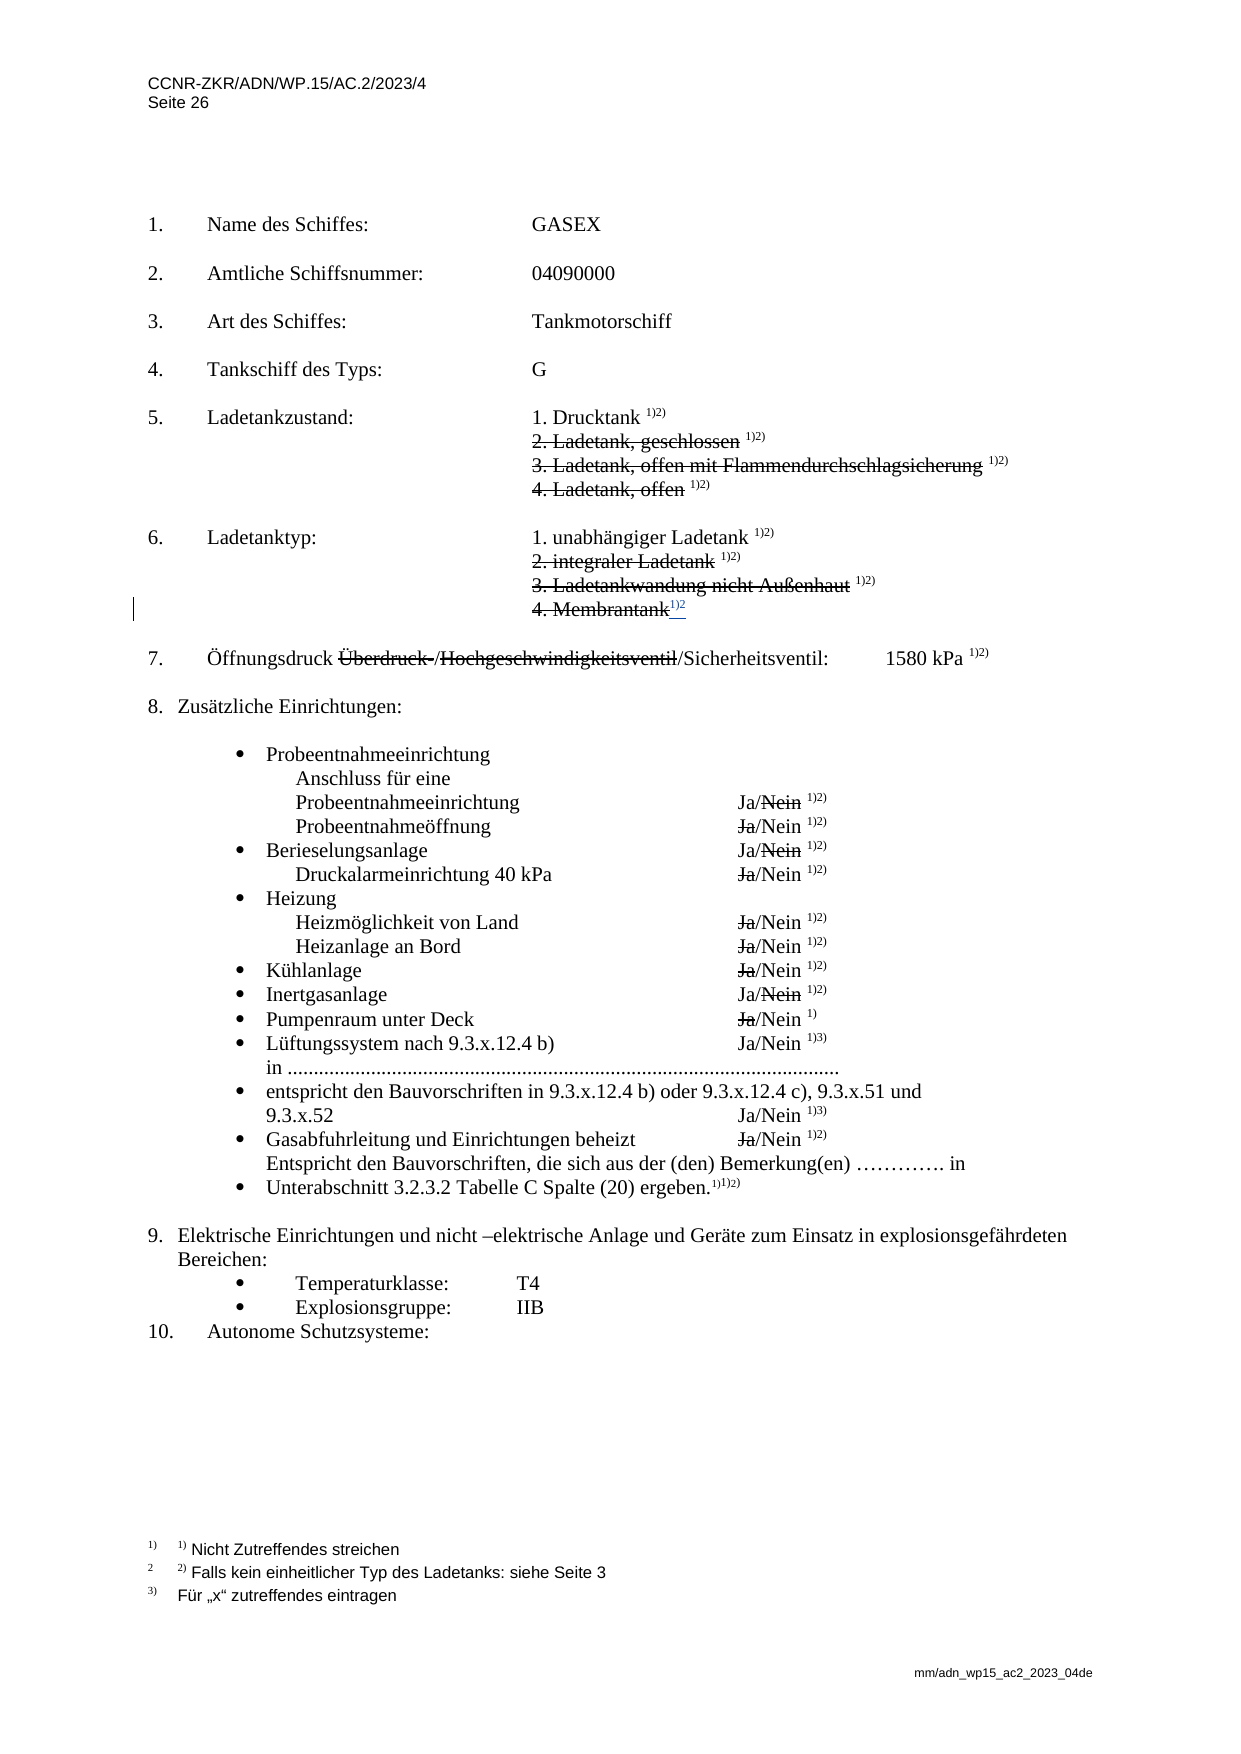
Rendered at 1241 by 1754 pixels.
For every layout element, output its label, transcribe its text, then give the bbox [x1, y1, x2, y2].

list Anschluss für eine [295, 766, 1092, 790]
list Unterabschnitt 3.2.3.2 Tabelle C Spalte (20) ergeben.1)2) [236, 1175, 1092, 1199]
text 4. Ladetank, offen 1)2) [532, 477, 1092, 501]
list Kühlanlage Ja/Nein 1)2) [236, 958, 1092, 982]
text 4. Membrantank [532, 597, 1092, 621]
text 2. Amtliche Schiffsnummer: 04090000 [148, 261, 1092, 284]
text 3. Ladetankwandung nicht Außenhaut 1)2) [532, 573, 1092, 597]
text 9.3.x.52 Ja/Nein 1)3) [236, 1103, 1092, 1127]
list Heizmöglichkeit von Land Ja/Nein 1)2) [295, 910, 1092, 934]
text Entspricht den Bauvorschriften, die sich aus der (den) Bemerkung(en) …………. in [266, 1151, 1092, 1175]
list entspricht den Bauvorschriften in 9.3.x.12.4 b) oder 9.3.x.12.4 c), 9.3.x.51 und [236, 1079, 1092, 1103]
list Inertgasanlage Ja/Nein 1)2) [236, 982, 1092, 1006]
text 3. Art des Schiffes: Tankmotorschiff [148, 309, 1092, 333]
list Probeentnahmeeinrichtung [236, 742, 1092, 766]
list Explosionsgruppe: IIB [236, 1295, 1092, 1319]
text 2. integraler Ladetank 1)2) [532, 549, 1092, 573]
list Probeentnahmeöffnung Ja/Nein 1)2) [295, 814, 1092, 838]
list Lüftungssystem nach 9.3.x.12.4 b) Ja/Nein 1)3) [236, 1031, 1092, 1054]
list Temperaturklasse: T4 [236, 1271, 1092, 1295]
list Probeentnahmeeinrichtung Ja/Nein 1)2) [295, 790, 1092, 814]
list Gasabfuhrleitung und Einrichtungen beheizt Ja/Nein 1)2) [236, 1127, 1092, 1151]
text 4. Tankschiff des Typs: G [148, 357, 1092, 381]
text in .......................................................................................................... [266, 1054, 1092, 1079]
list 9. Elektrische Einrichtungen und nicht –elektrische Anlage und Geräte zum Einsatz in explosionsgefährdeten Bereichen: [148, 1223, 1092, 1271]
list Heizung [236, 886, 1092, 910]
list Heizanlage an Bord Ja/Nein 1)2) [295, 934, 1092, 958]
text 1. Name des Schiffes: GASEX [148, 212, 1092, 236]
text 7. Öffnungsdruck Überdruck-/Hochgeschwindigkeitsventil/Sicherheitsventil: 1580 kPa 1)2) [148, 646, 1092, 669]
text 6. Ladetanktyp: 1. unabhängiger Ladetank 1)2) [148, 525, 1092, 549]
text 5. Ladetankzustand: 1. Drucktank 1)2) [148, 405, 1092, 429]
text 3. Ladetank, offen mit Flammendurchschlagsicherung 1)2) [532, 453, 1092, 477]
list Pumpenraum unter Deck Ja/Nein 1) [236, 1006, 1092, 1031]
text 2. Ladetank, geschlossen 1)2) [532, 429, 1092, 453]
list 10. Autonome Schutzsysteme: [148, 1319, 1092, 1343]
list Berieselungsanlage Ja/Nein 1)2) [236, 838, 1092, 862]
list Druckalarmeinrichtung 40 kPa Ja/Nein 1)2) [236, 862, 1092, 886]
text 8. Zusätzliche Einrichtungen: [148, 694, 1092, 718]
